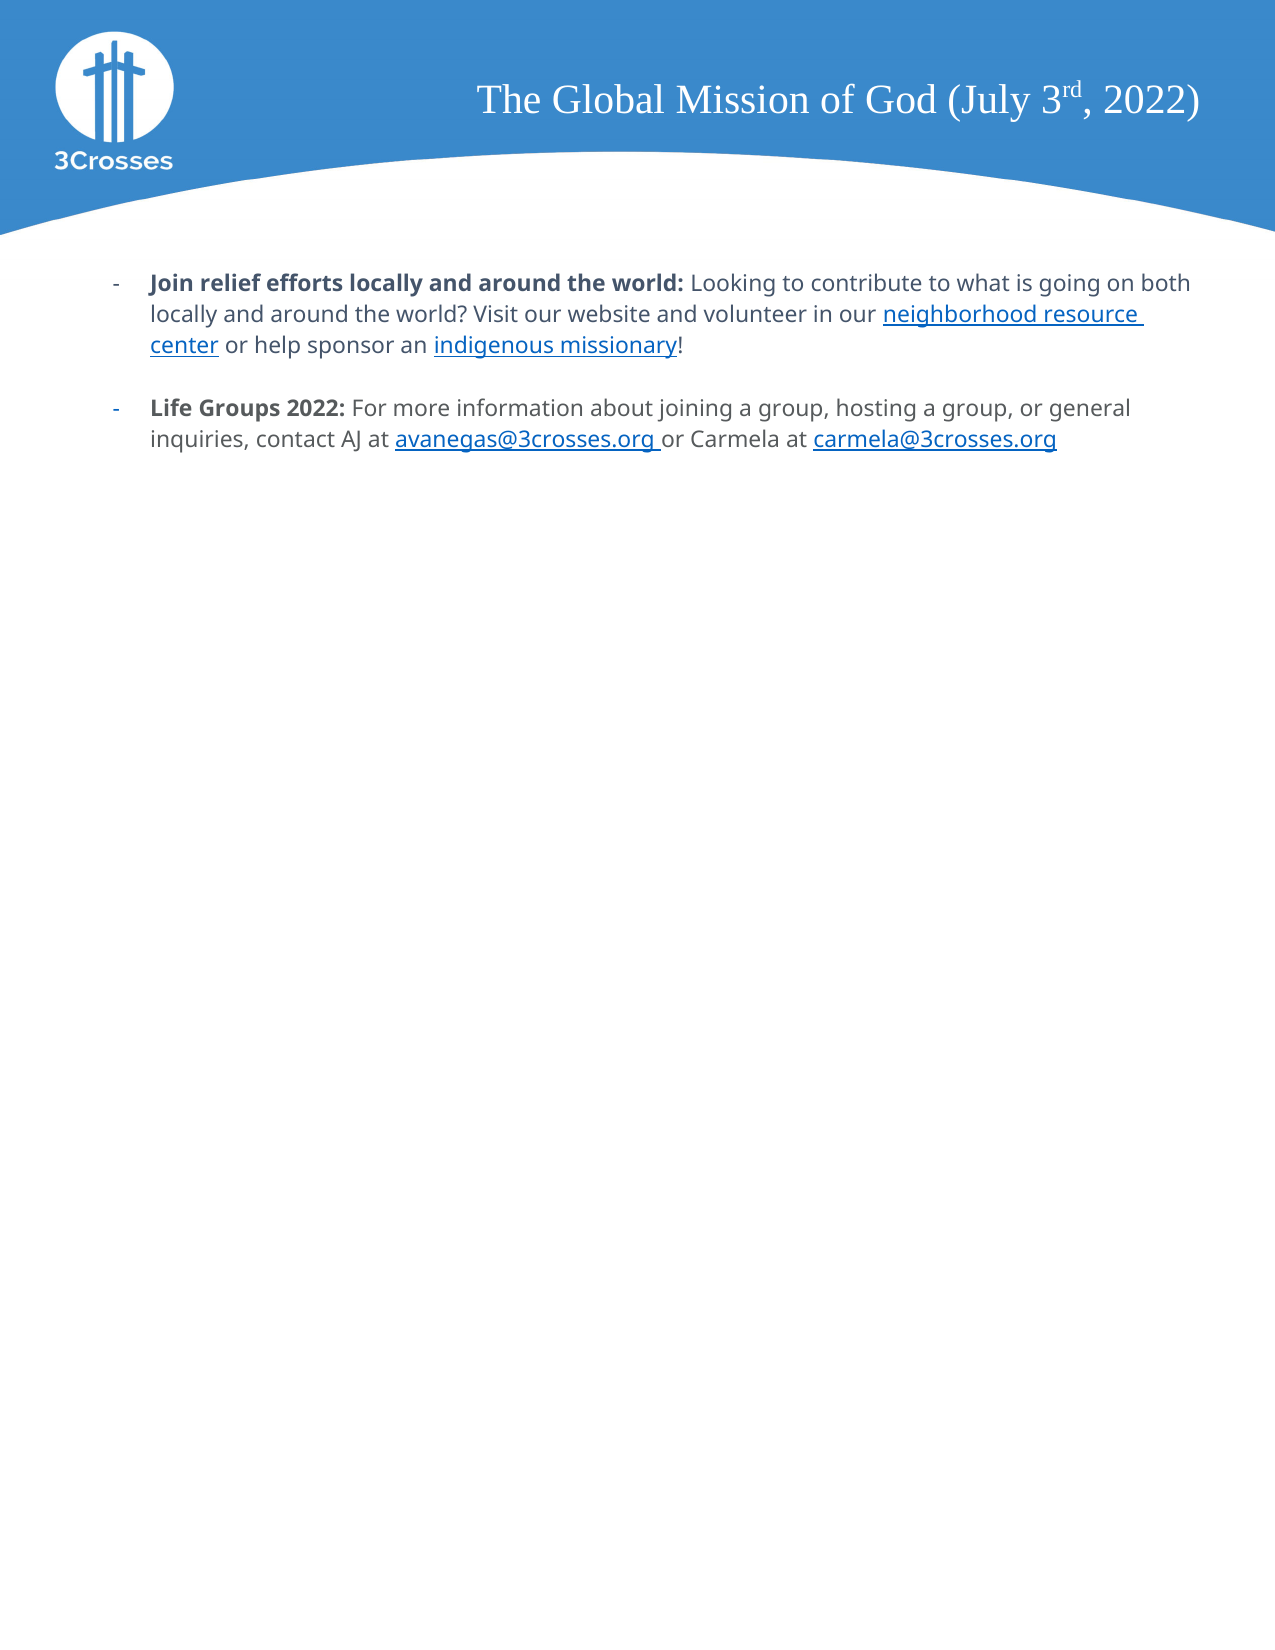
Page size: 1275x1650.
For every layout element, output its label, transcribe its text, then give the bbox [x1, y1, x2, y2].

list Life Groups 2022: For more information about joining a group, hosting a group, or general inquiries, contact AJ at avanegas@3crosses.org or Carmela at carmela@3crosses.org [112, 392, 1200, 454]
list Join relief efforts locally and around the world: Looking to contribute to what is going on both locally and around the world? Visit our website and volunteer in our neighborhood resource center or help sponsor an indigenous missionary! [112, 267, 1200, 360]
picture [0, 0, 1275, 280]
